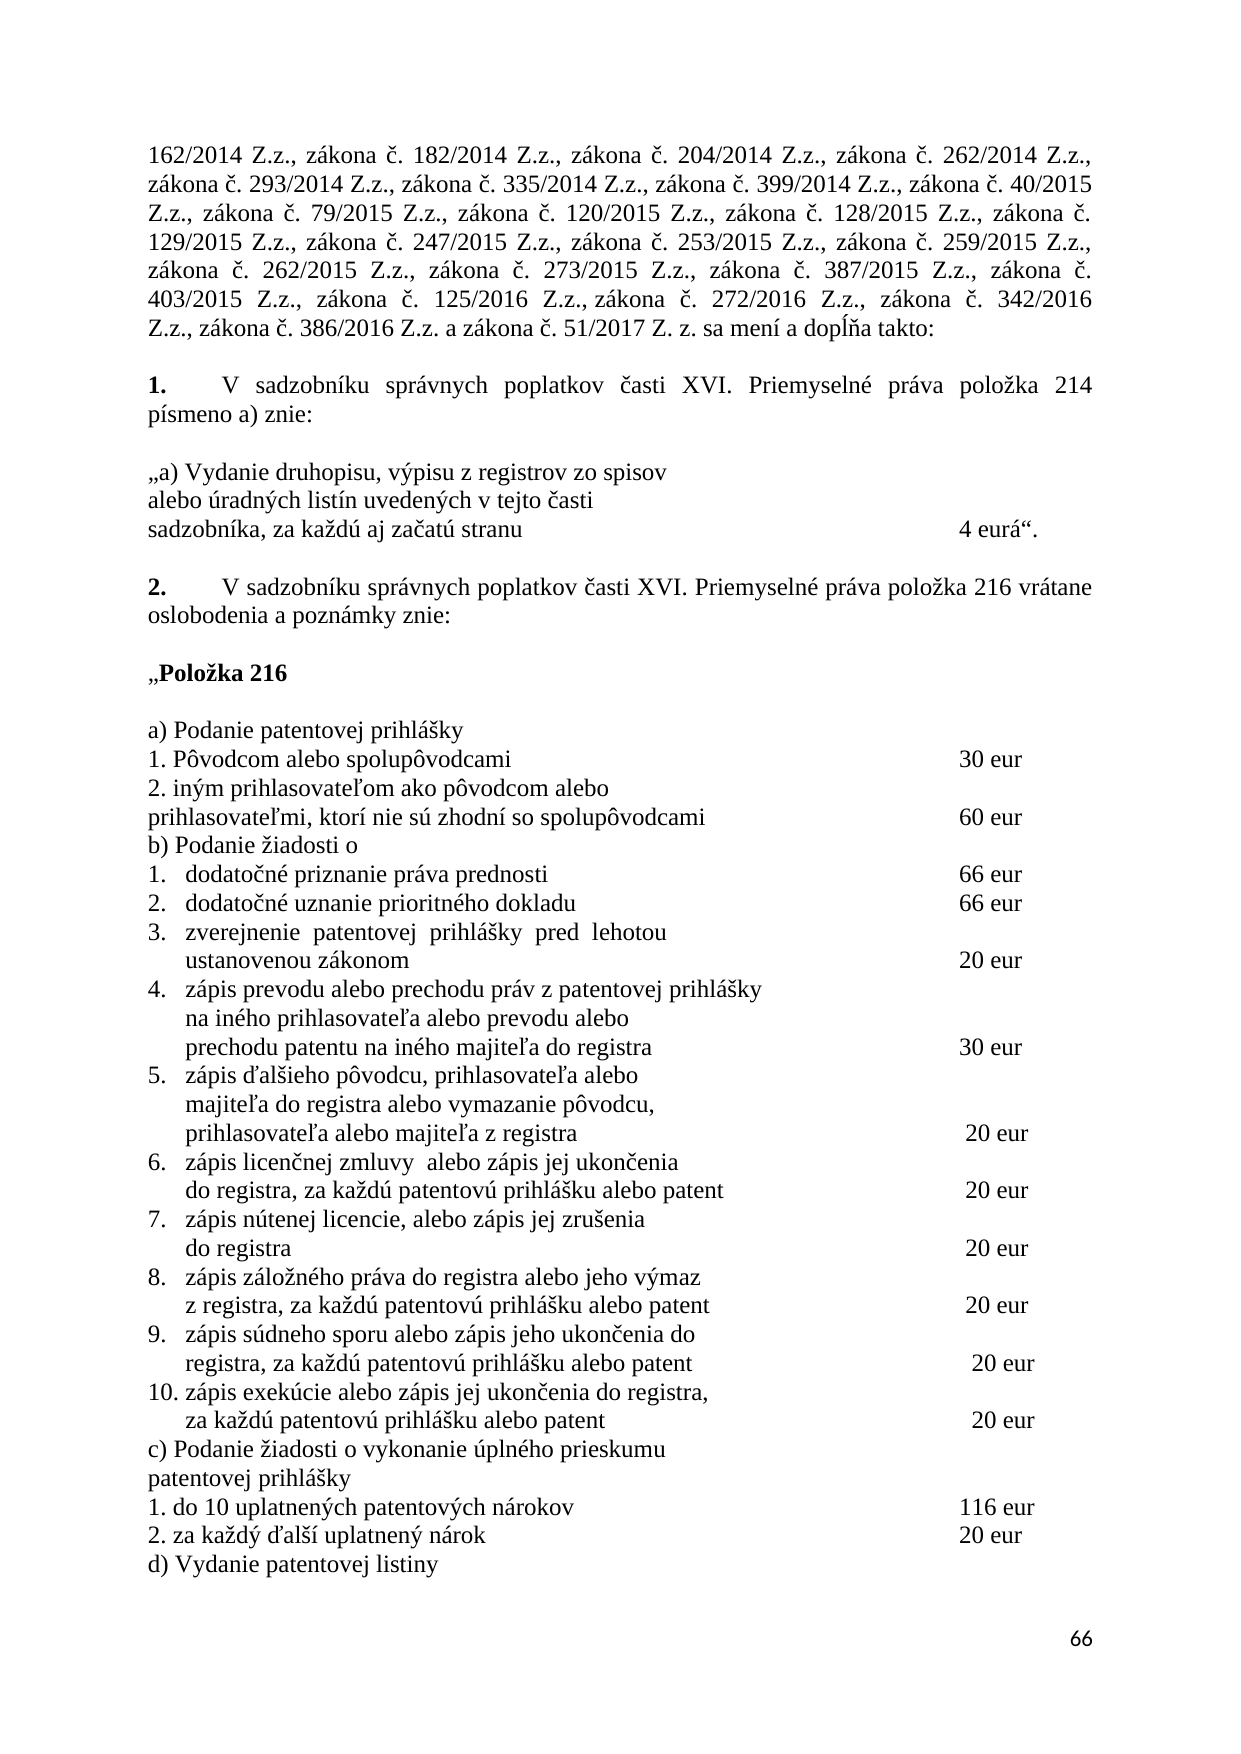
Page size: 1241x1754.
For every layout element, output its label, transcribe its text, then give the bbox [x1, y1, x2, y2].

text 6. zápis licenčnej zmluvy alebo zápis jej ukončenia [148, 1147, 1093, 1176]
text „Položka 216 [148, 658, 1093, 687]
text 8. zápis záložného práva do registra alebo jeho výmaz [148, 1262, 1093, 1291]
text patentovej prihlášky [148, 1463, 1093, 1492]
text do registra, za každú patentovú prihlášku alebo patent 20 eur [148, 1176, 1093, 1204]
text na iného prihlasovateľa alebo prevodu alebo [148, 1003, 1093, 1032]
text za každú patentovú prihlášku alebo patent 20 eur [148, 1406, 1093, 1434]
text 1. Pôvodcom alebo spolupôvodcami 30 eur [148, 744, 1093, 773]
text b) Podanie žiadosti o [148, 831, 1093, 859]
text 2. dodatočné uznanie prioritného dokladu 66 eur [148, 888, 1093, 917]
text 2. V sadzobníku správnych poplatkov časti XVI. Priemyselné práva položka 216 vrátane oslobodenia a poznámky znie: [148, 572, 1093, 629]
text prihlasovateľmi, ktorí nie sú zhodní so spolupôvodcami 60 eur [148, 802, 1093, 831]
text prihlasovateľa alebo majiteľa z registra 20 eur [148, 1118, 1093, 1147]
text „a) Vydanie druhopisu, výpisu z registrov zo spisov [148, 457, 1093, 486]
text alebo úradných listín uvedených v tejto časti [148, 486, 1093, 514]
text registra, za každú patentovú prihlášku alebo patent 20 eur [176, 1348, 1093, 1377]
text prechodu patentu na iného majiteľa do registra 30 eur [148, 1032, 1093, 1061]
text 1. do 10 uplatnených patentových nárokov 116 eur [148, 1492, 1093, 1521]
text d) Vydanie patentovej listiny [148, 1549, 1093, 1578]
text do registra 20 eur [148, 1233, 1093, 1262]
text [148, 141, 1093, 342]
text 10. zápis exekúcie alebo zápis jej ukončenia do registra, [148, 1377, 1093, 1406]
text a) Podanie patentovej prihlášky [148, 716, 1093, 744]
text 1. V sadzobníku správnych poplatkov časti XVI. Priemyselné práva položka 214 písmeno a) znie: [148, 371, 1093, 428]
text 2. za každý ďalší uplatnený nárok 20 eur [148, 1521, 1093, 1549]
text c) Podanie žiadosti o vykonanie úplného prieskumu [148, 1434, 1093, 1463]
text ustanovenou zákonom 20 eur [148, 946, 1093, 974]
text sadzobníka, za každú aj začatú stranu 4 eurá“. [148, 514, 1093, 543]
text majiteľa do registra alebo vymazanie pôvodcu, [148, 1089, 1093, 1118]
text z registra, za každú patentovú prihlášku alebo patent 20 eur [148, 1291, 1093, 1319]
text 5. zápis ďalšieho pôvodcu, prihlasovateľa alebo [148, 1061, 1093, 1089]
text 3. zverejnenie patentovej prihlášky pred lehotou [148, 917, 1093, 946]
text 9. zápis súdneho sporu alebo zápis jeho ukončenia do [148, 1319, 1093, 1348]
text 4. zápis prevodu alebo prechodu práv z patentovej prihlášky [148, 974, 1093, 1003]
text 7. zápis nútenej licencie, alebo zápis jej zrušenia [148, 1204, 1093, 1233]
text 1. dodatočné priznanie práva prednosti 66 eur [148, 859, 1093, 888]
text 2. iným prihlasovateľom ako pôvodcom alebo [148, 773, 1093, 802]
